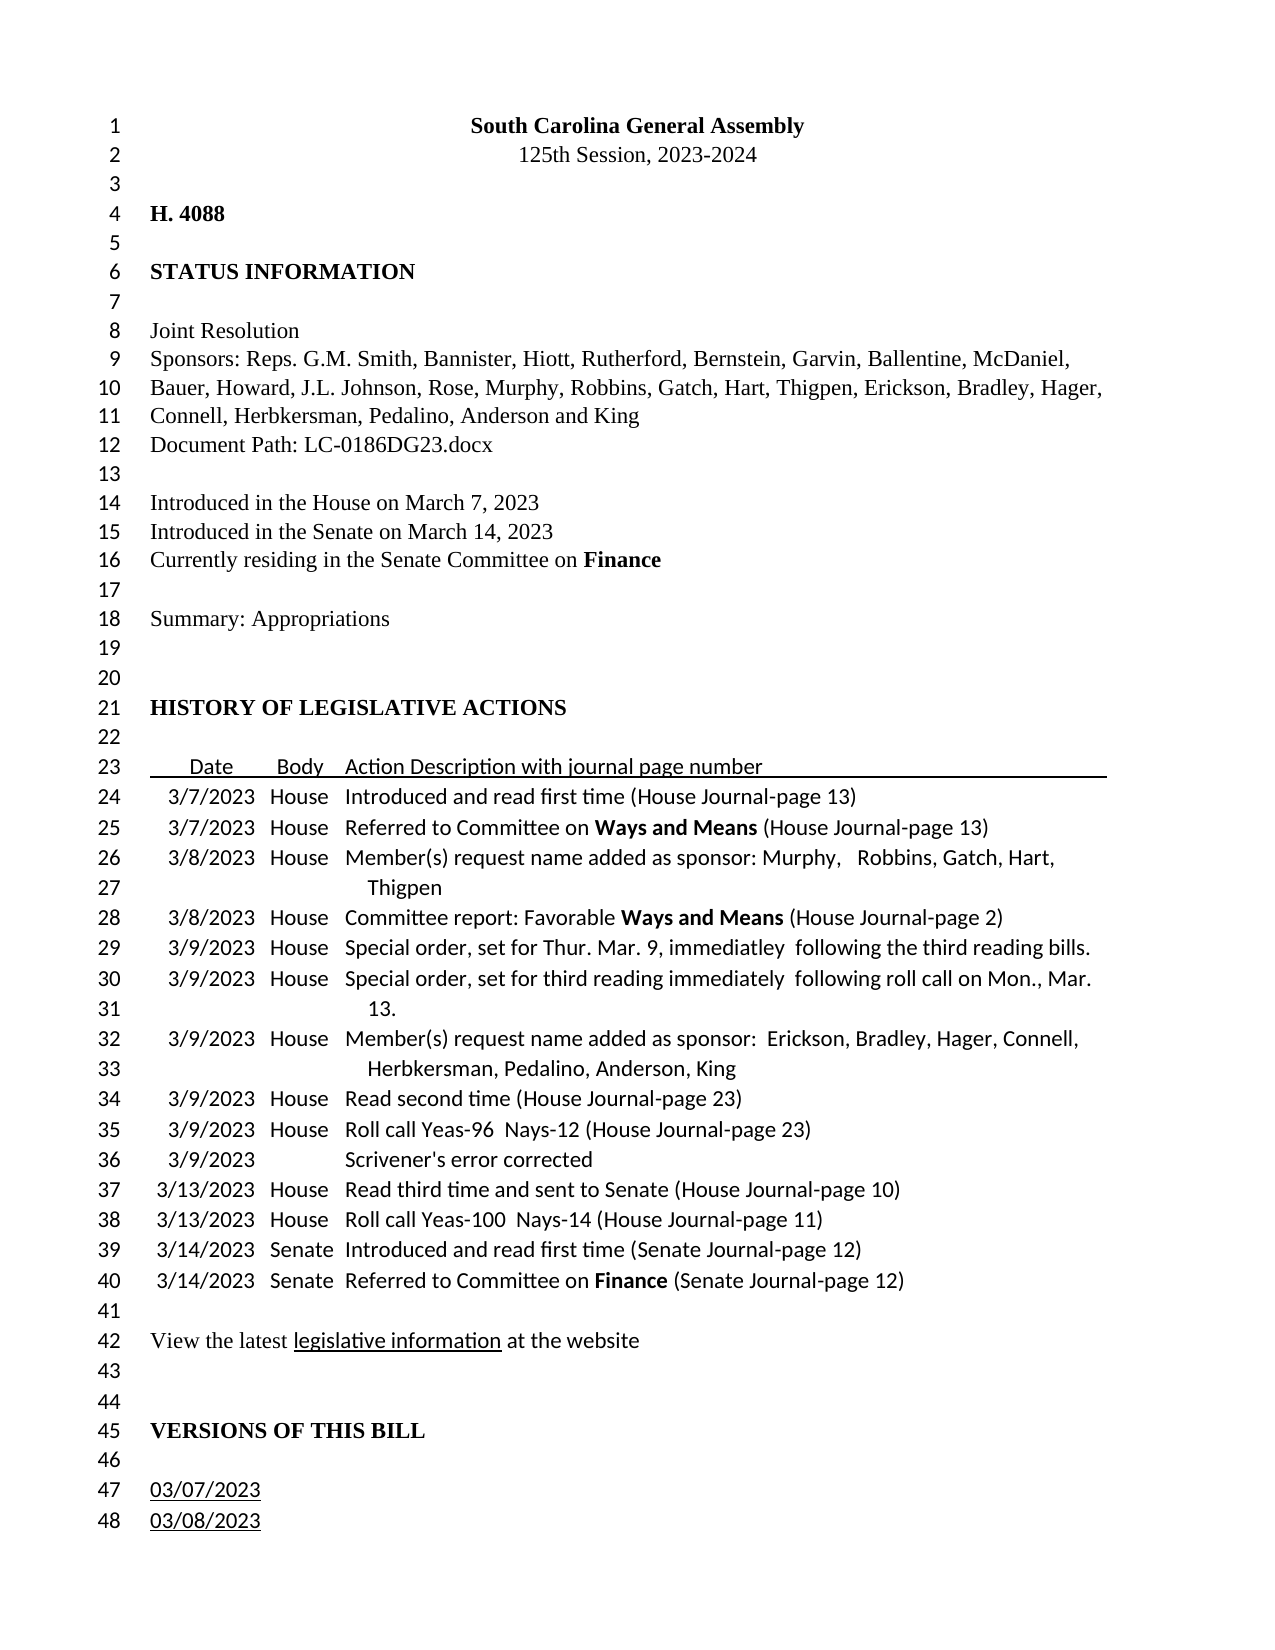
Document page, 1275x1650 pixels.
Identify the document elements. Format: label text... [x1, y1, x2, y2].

text 125th Session, 2023-2024 [150, 141, 1125, 167]
text Currently residing in the Senate Committee on Finance [150, 546, 1125, 572]
text 03/08/2023 [150, 1506, 1125, 1534]
text 3/9/2023 House Read second time (House Journal-page 23) [150, 1084, 1125, 1113]
text 03/07/2023 [150, 1476, 1125, 1503]
text 3/9/2023 House Roll call Yeas-96 Nays-12 (House Journal-page 23) [150, 1115, 1125, 1143]
text Introduced in the Senate on March 14, 2023 [150, 518, 1125, 544]
text 3/8/2023 House Member(s) request name added as sponsor: Murphy, Robbins, Gatch, Hart, Thigpen [150, 843, 1125, 901]
text 3/14/2023 Senate Introduced and read first time (Senate Journal-page 12) [150, 1236, 1125, 1264]
text 3/14/2023 Senate Referred to Committee on Finance (Senate Journal-page 12) [150, 1266, 1125, 1294]
text Date Body Action Description with journal page number [150, 752, 1125, 780]
text VERSIONS OF THIS BILL [150, 1417, 1125, 1443]
text Sponsors: Reps. G.M. Smith, Bannister, Hiott, Rutherford, Bernstein, Garvin, Ballentine, McDaniel, Bauer, Howard, J.L. Johnson, Rose, Murphy, Robbins, Gatch, Hart, Thigpen, Erickson, Bradley, Hager, Connell, Herbkersman, Pedalino, Anderson and King [150, 345, 1125, 428]
text 3/9/2023 House Member(s) request name added as sponsor: Erickson, Bradley, Hager, Connell, Herbkersman, Pedalino, Anderson, King [150, 1024, 1125, 1082]
text 3/13/2023 House Roll call Yeas-100 Nays-14 (House Journal-page 11) [150, 1205, 1125, 1233]
text 3/13/2023 House Read third time and sent to Senate (House Journal-page 10) [150, 1175, 1125, 1203]
text HISTORY OF LEGISLATIVE ACTIONS [150, 694, 1125, 720]
text 3/8/2023 House Committee report: Favorable Ways and Means (House Journal-page 2) [150, 903, 1125, 931]
text H. 4088 [150, 199, 1125, 226]
text 3/9/2023 Scrivener's error corrected [150, 1145, 1125, 1173]
text 3/7/2023 House Introduced and read first time (House Journal-page 13) [150, 782, 1125, 811]
text Summary: Appropriations [150, 605, 1125, 631]
text Introduced in the House on March 7, 2023 [150, 489, 1125, 516]
text South Carolina General Assembly [150, 112, 1125, 139]
text View the latest legislative information at the website [150, 1326, 1125, 1354]
text STATUS INFORMATION [150, 258, 1125, 284]
text Joint Resolution [150, 317, 1125, 343]
text 3/9/2023 House Special order, set for third reading immediately following roll call on Mon., Mar. 13. [150, 964, 1125, 1022]
text Document Path: LC-0186DG23.docx [150, 431, 1125, 457]
text 3/9/2023 House Special order, set for Thur. Mar. 9, immediatley following the third reading bills. [150, 933, 1125, 962]
text 3/7/2023 House Referred to Committee on Ways and Means (House Journal-page 13) [150, 813, 1125, 841]
